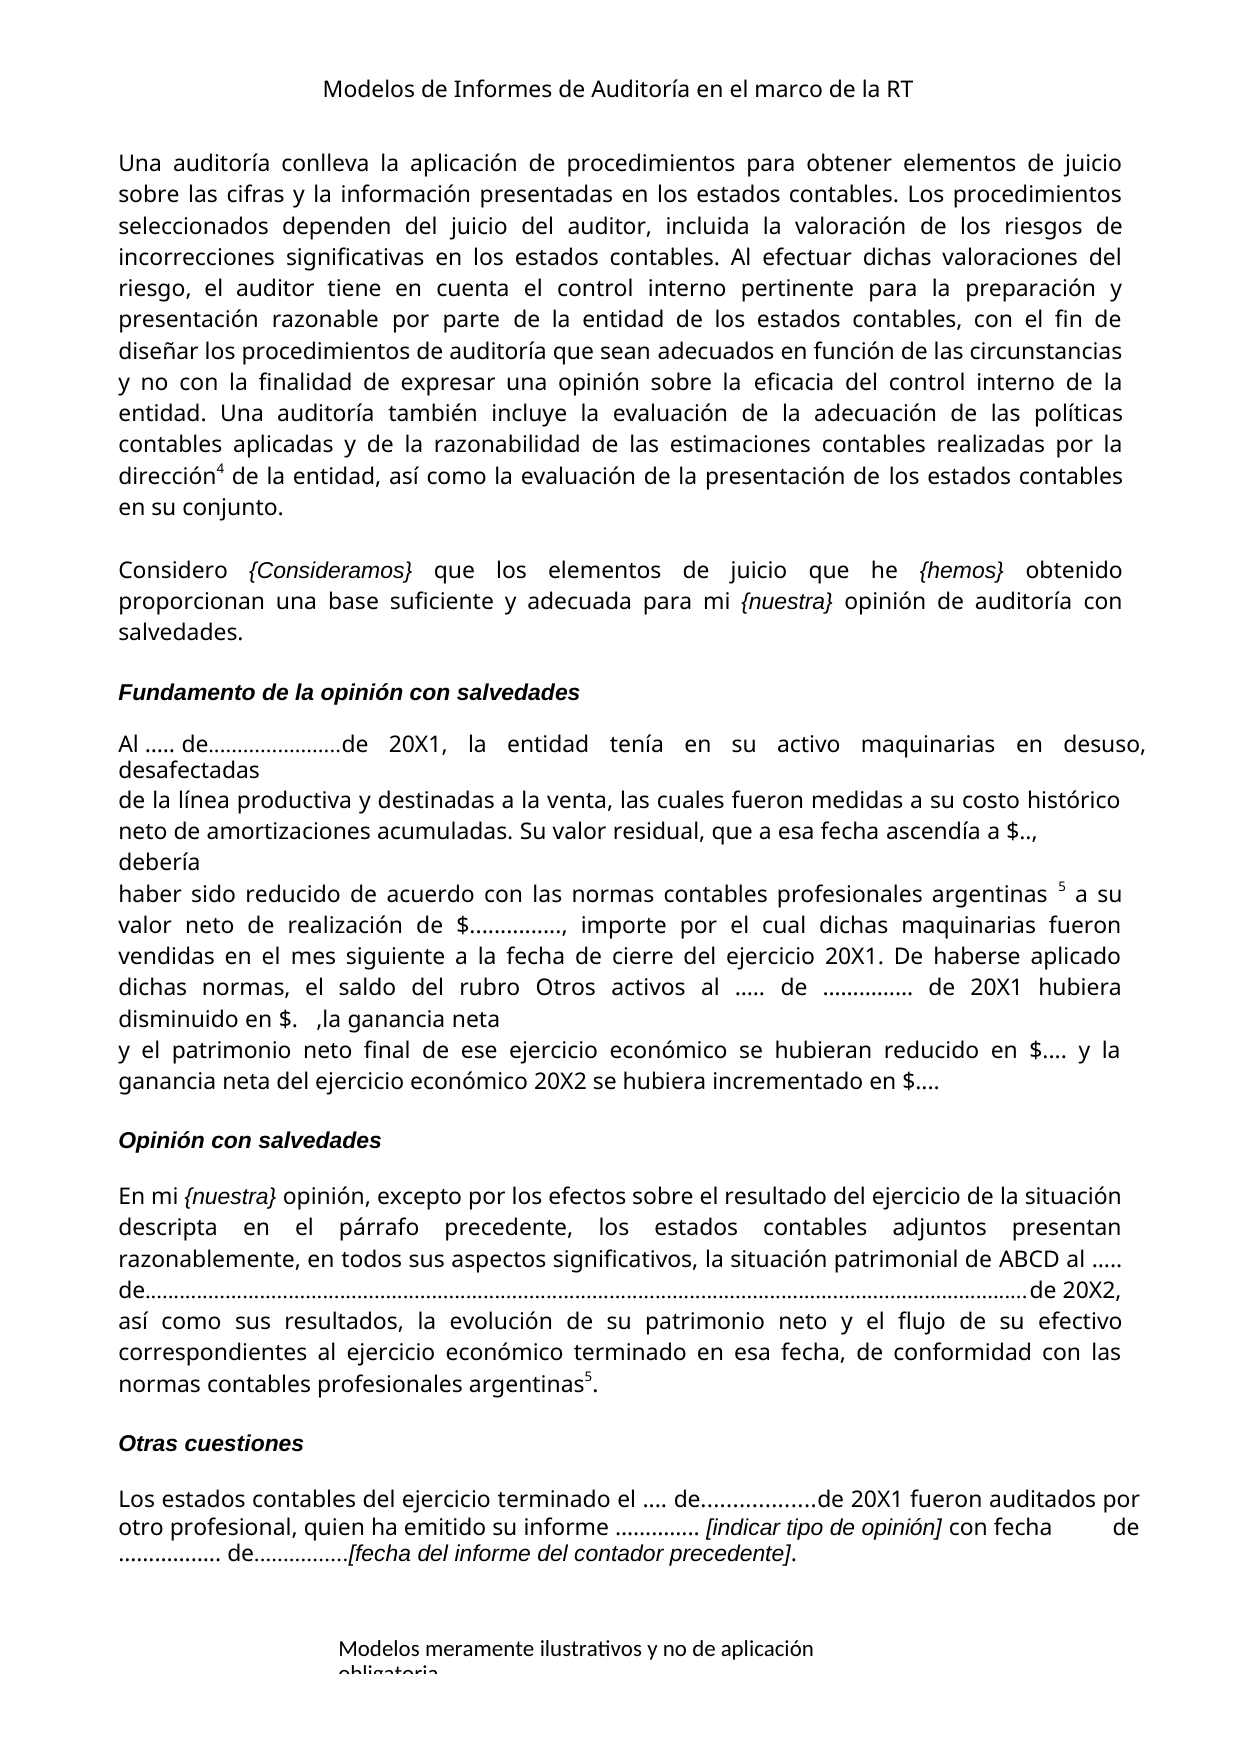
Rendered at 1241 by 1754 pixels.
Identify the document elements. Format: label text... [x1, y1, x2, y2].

text y el patrimonio neto final de ese ejercicio económico se hubieran reducido en $.... y la ganancia neta del ejercicio económico 20X2 se hubiera incrementado en $.... [118, 1034, 1123, 1096]
text haber sido reducido de acuerdo con las normas contables profesionales argentinas 5 a su valor neto de realización de $..............., importe por el cual dichas maquinarias fueron vendidas en el mes siguiente a la fecha de cierre del ejercicio 20X1. De haberse aplicado dichas normas, el saldo del rubro Otros activos al ….. de …………… de 20X1 hubiera disminuido en $. ,la ganancia neta [118, 877, 1122, 1034]
subtitle Fundamento de la opinión con salvedades [118, 678, 1146, 705]
text Una auditoría conlleva la aplicación de procedimientos para obtener elementos de juicio sobre las cifras y la información presentadas en los estados contables. Los procedimientos seleccionados dependen del juicio del auditor, incluida la valoración de los riesgos de incorrecciones significativas en los estados contables. Al efectuar dichas valoraciones del riesgo, el auditor tiene en cuenta el control interno pertinente para la preparación y presentación razonable por parte de la entidad de los estados contables, con el fin de diseñar los procedimientos de auditoría que sean adecuados en función de las circunstancias y no con la finalidad de expresar una opinión sobre la eficacia del control interno de la entidad. Una auditoría también incluye la evaluación de la adecuación de las políticas contables aplicadas y de la razonabilidad de las estimaciones contables realizadas por la dirección4 de la entidad, así como la evaluación de la presentación de los estados contables en su conjunto. [118, 147, 1123, 522]
subtitle Otras cuestiones [118, 1430, 1146, 1456]
text …………….. de [fecha del informe del contador precedente]. [118, 1540, 1146, 1567]
text Considero {Consideramos} que los elementos de juicio que he {hemos} obtenido proporcionan una base suficiente y adecuada para mi {nuestra} opinión de auditoría con salvedades. [118, 553, 1123, 647]
subtitle Opinión con salvedades [118, 1127, 1146, 1154]
text otro profesional, quien ha emitido su informe ………….. [indicar tipo de opinión] con fecha de [118, 1514, 1146, 1540]
text así como sus resultados, la evolución de su patrimonio neto y el flujo de su efectivo correspondientes al ejercicio económico terminado en esa fecha, de conformidad con las normas contables profesionales argentinas5. [118, 1305, 1122, 1399]
text Al ….. de de 20X1, la entidad tenía en su activo maquinarias en desuso, desafectadas [118, 731, 1146, 784]
text de la línea productiva y destinadas a la venta, las cuales fueron medidas a su costo histórico neto de amortizaciones acumuladas. Su valor residual, que a esa fecha ascendía a $. , debería [118, 784, 1122, 877]
text Los estados contables del ejercicio terminado el .... de de 20X1 fueron auditados por [118, 1483, 1146, 1514]
text En mi {nuestra} opinión, excepto por los efectos sobre el resultado del ejercicio de la situación descripta en el párrafo precedente, los estados contables adjuntos presentan razonablemente, en todos sus aspectos significativos, la situación patrimonial de ABCD al ….. de de 20X2, [118, 1180, 1122, 1305]
